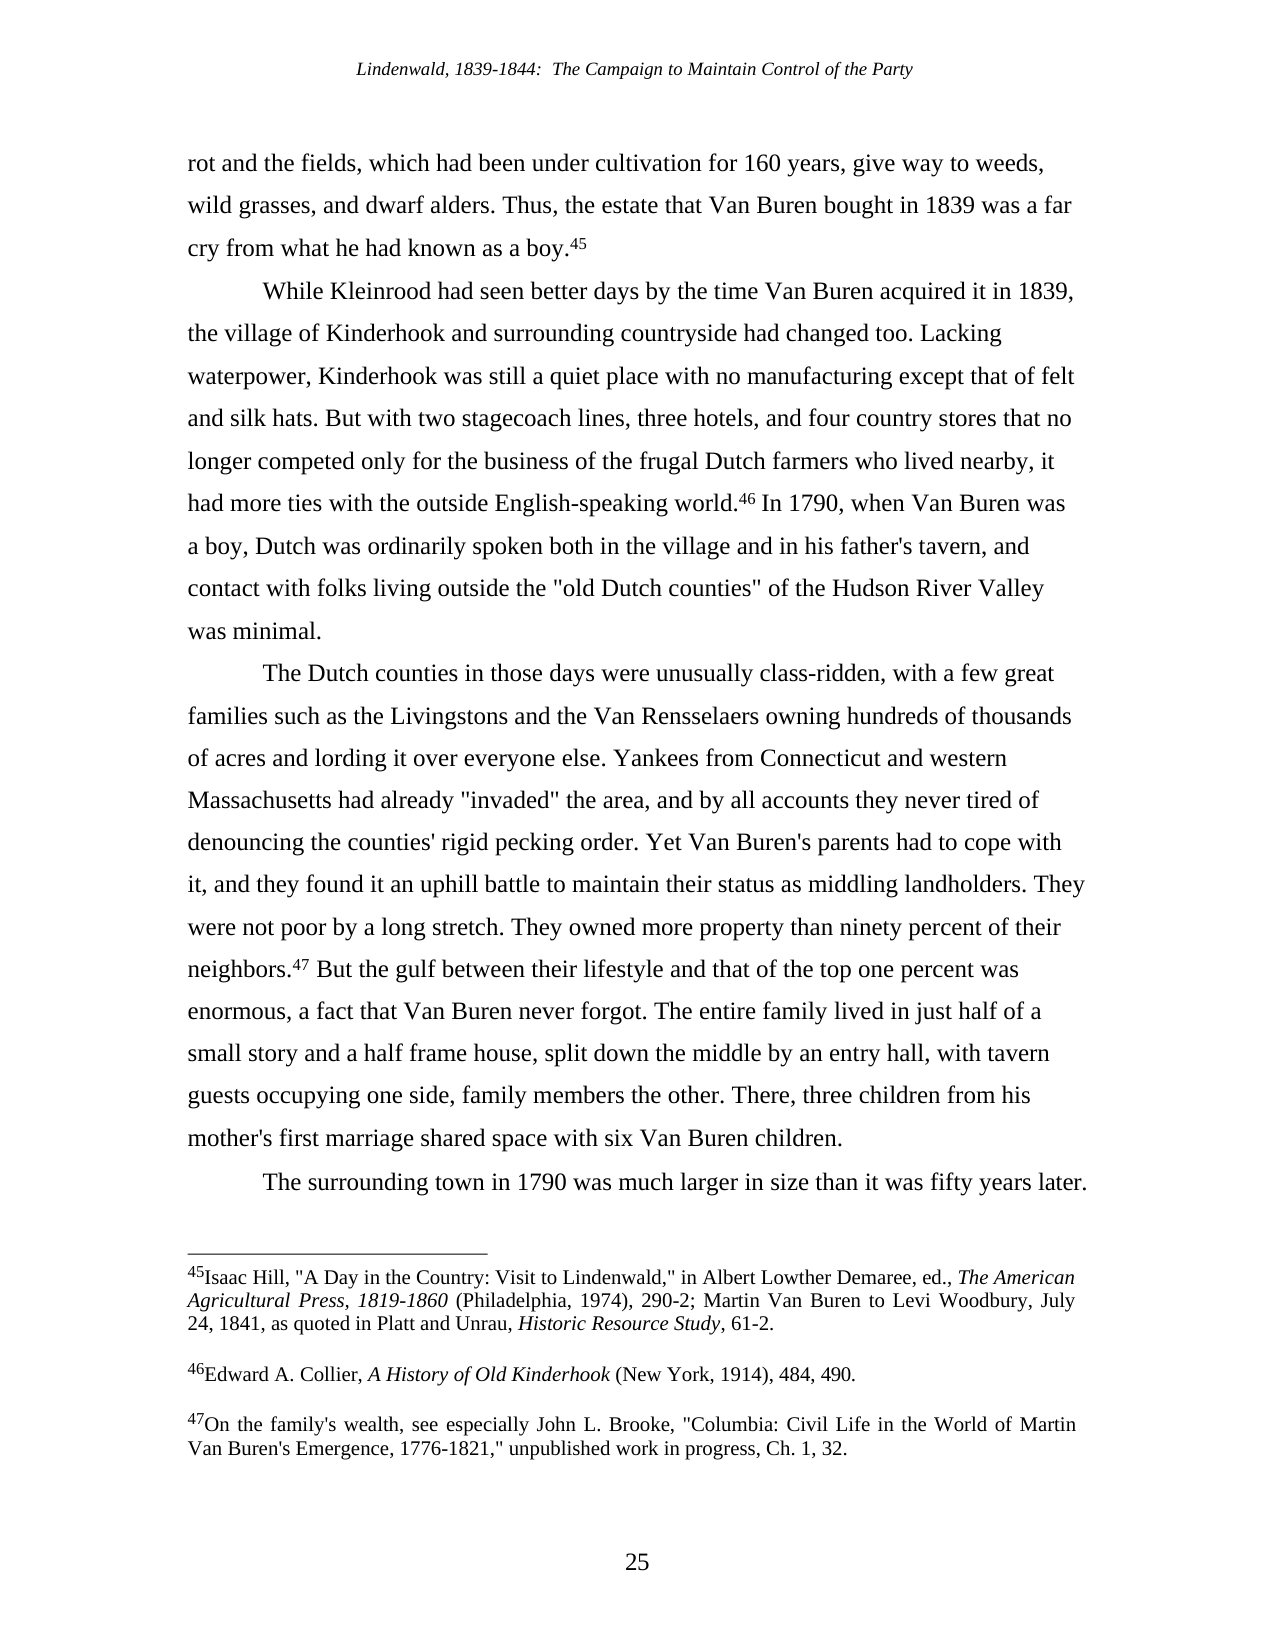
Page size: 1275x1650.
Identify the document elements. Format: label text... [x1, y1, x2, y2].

text The Dutch counties in those days were unusually class-ridden, with a few great families such as the Livingstons and the Van Rensselaers owning hundreds of thousands of acres and lording it over everyone else. Yankees from Connecticut and western Massachusetts had already "invaded" the area, and by all accounts they never tired of denouncing the counties' rigid pecking order. Yet Van Buren's parents had to cope with it, and they found it an uphill battle to maintain their status as middling landholders. They were not poor by a long stretch. They owned more property than ninety percent of their neighbors.47 But the gulf between their lifestyle and that of the top one percent was enormous, a fact that Van Buren never forgot. The entire family lived in just half of a small story and a half frame house, split down the middle by an entry hall, with tavern guests occupying one side, family members the other. There, three children from his mother's first marriage shared space with six Van Buren children. [187, 658, 1085, 1151]
text The surrounding town in 1790 was much larger in size than it was fifty years later. [262, 1167, 1117, 1195]
text rot and the fields, which had been under cultivation for 160 years, give way to weeds, wild grasses, and dwarf alders. Thus, the estate that Van Buren bought in 1839 was a far cry from what he had known as a boy.45 [187, 148, 1085, 262]
text While Kleinrood had seen better days by the time Van Buren acquired it in 1839, the village of Kinderhook and surrounding countryside had changed too. Lacking waterpower, Kinderhook was still a quiet place with no manufacturing except that of felt and silk hats. But with two stagecoach lines, three hotels, and four country stores that no longer competed only for the business of the frugal Dutch farmers who lived nearby, it had more ties with the outside English-speaking world.46 In 1790, when Van Buren was a boy, Dutch was ordinarily spoken both in the village and in his father's tavern, and contact with folks living outside the "old Dutch counties" of the Hudson River Valley was minimal. [187, 276, 1081, 645]
text 47On the family's wealth, see especially John L. Brooke, "Columbia: Civil Life in the World of Martin Van Buren's Emergence, 1776-1821," unpublished work in progress, Ch. 1, 32. [187, 1411, 1077, 1460]
text 45Isaac Hill, "A Day in the Country: Visit to Lindenwald," in Albert Lowther Demaree, ed., The American Agricultural Press, 1819-1860 (Philadelphia, 1974), 290-2; Martin Van Buren to Levi Woodbury, July 24, 1841, as quoted in Platt and Unrau, Historic Resource Study, 61-2. [187, 1263, 1076, 1335]
text 46Edward A. Collier, A History of Old Kinderhook (New York, 1914), 484, 490. [187, 1359, 1117, 1386]
